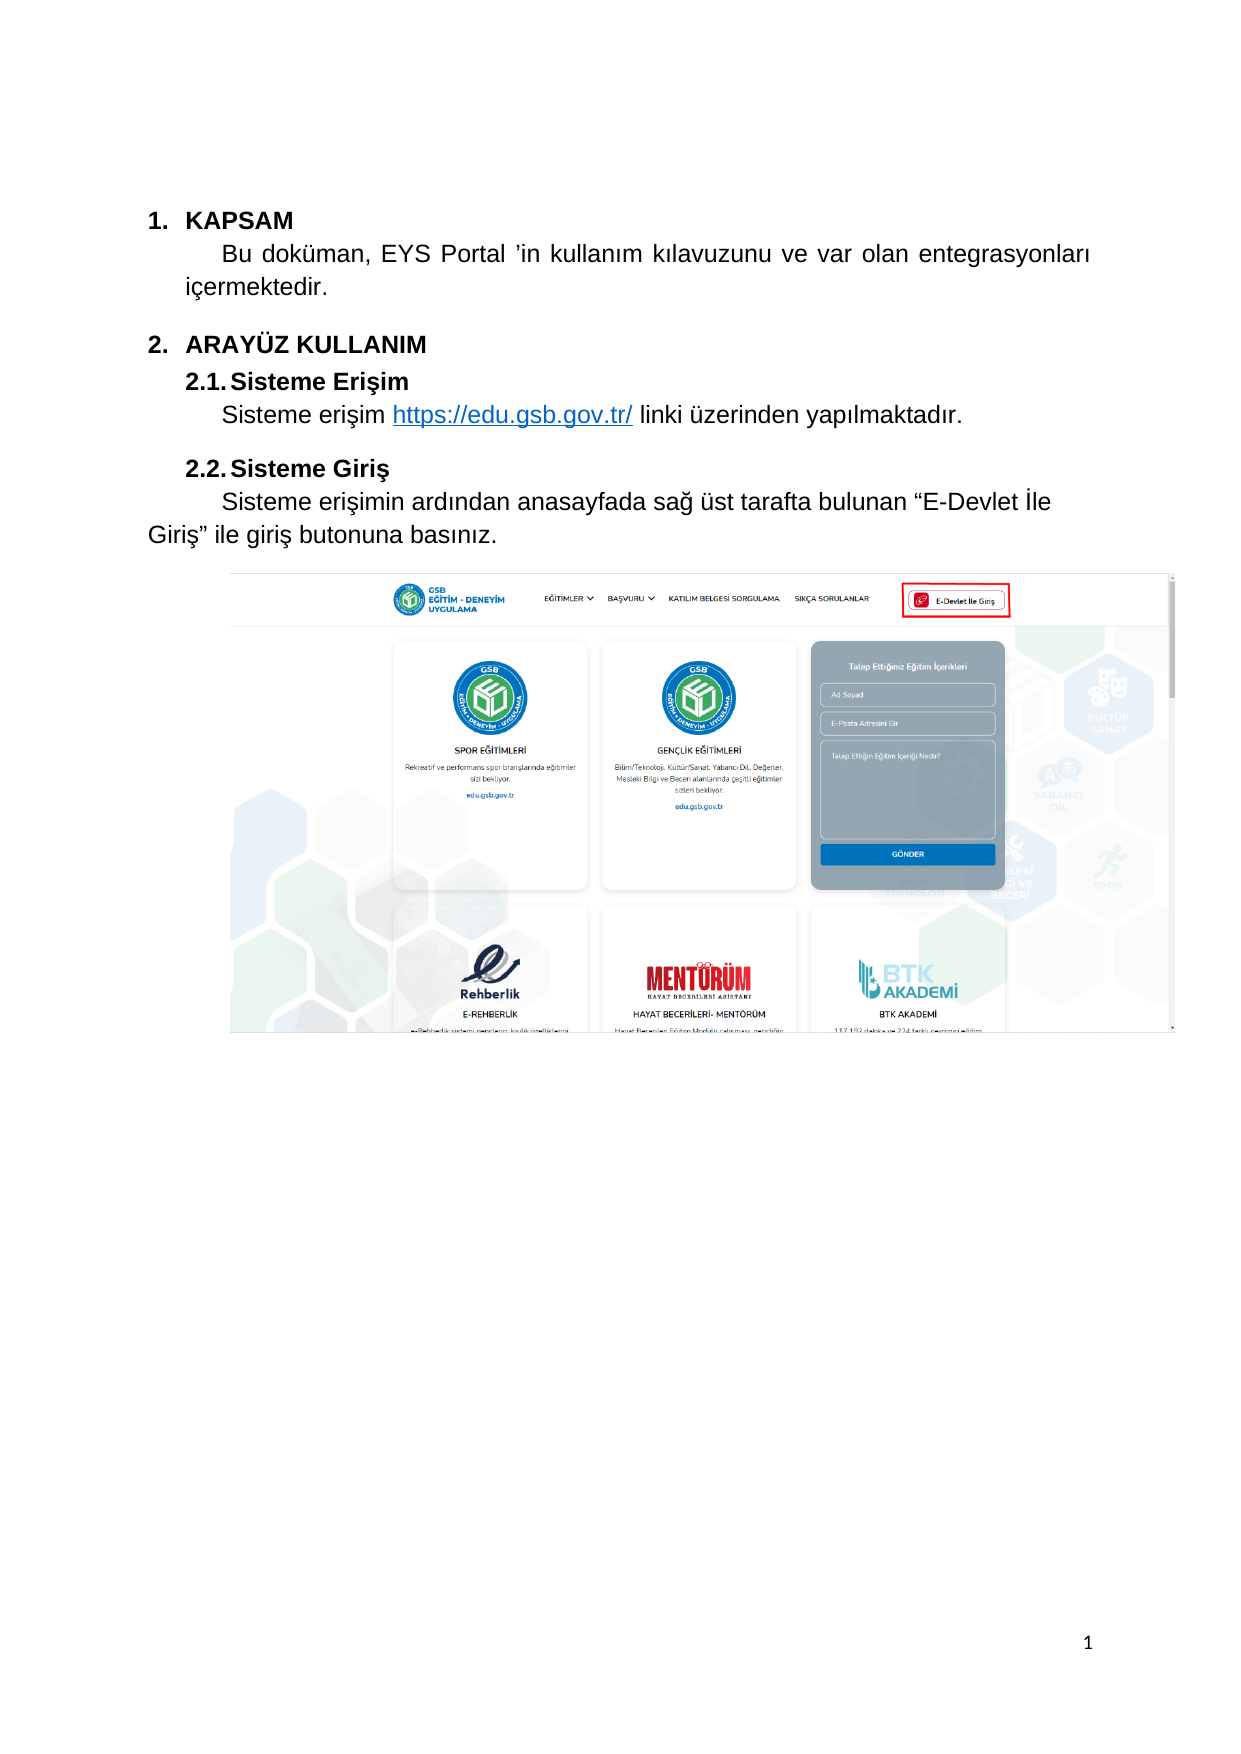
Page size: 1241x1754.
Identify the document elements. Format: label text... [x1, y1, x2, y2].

text Sisteme erişimin ardından anasayfada sağ üst tarafta bulunan “E-Devlet İle Giriş” ile giriş butonuna basınız. [148, 487, 1093, 548]
picture [230, 573, 1175, 1033]
list Bu doküman, EYS Portal ’in kullanım kılavuzunu ve var olan entegrasyonları içermektedir. [185, 239, 1093, 300]
subtitle Sisteme Erişim [185, 367, 1093, 396]
subtitle Sisteme Giriş [185, 454, 1093, 482]
subtitle KAPSAM [148, 206, 1093, 234]
subtitle ARAYÜZ KULLANIM [148, 330, 1093, 358]
text Sisteme erişim https://edu.gsb.gov.tr/ linki üzerinden yapılmaktadır. [185, 400, 1093, 429]
